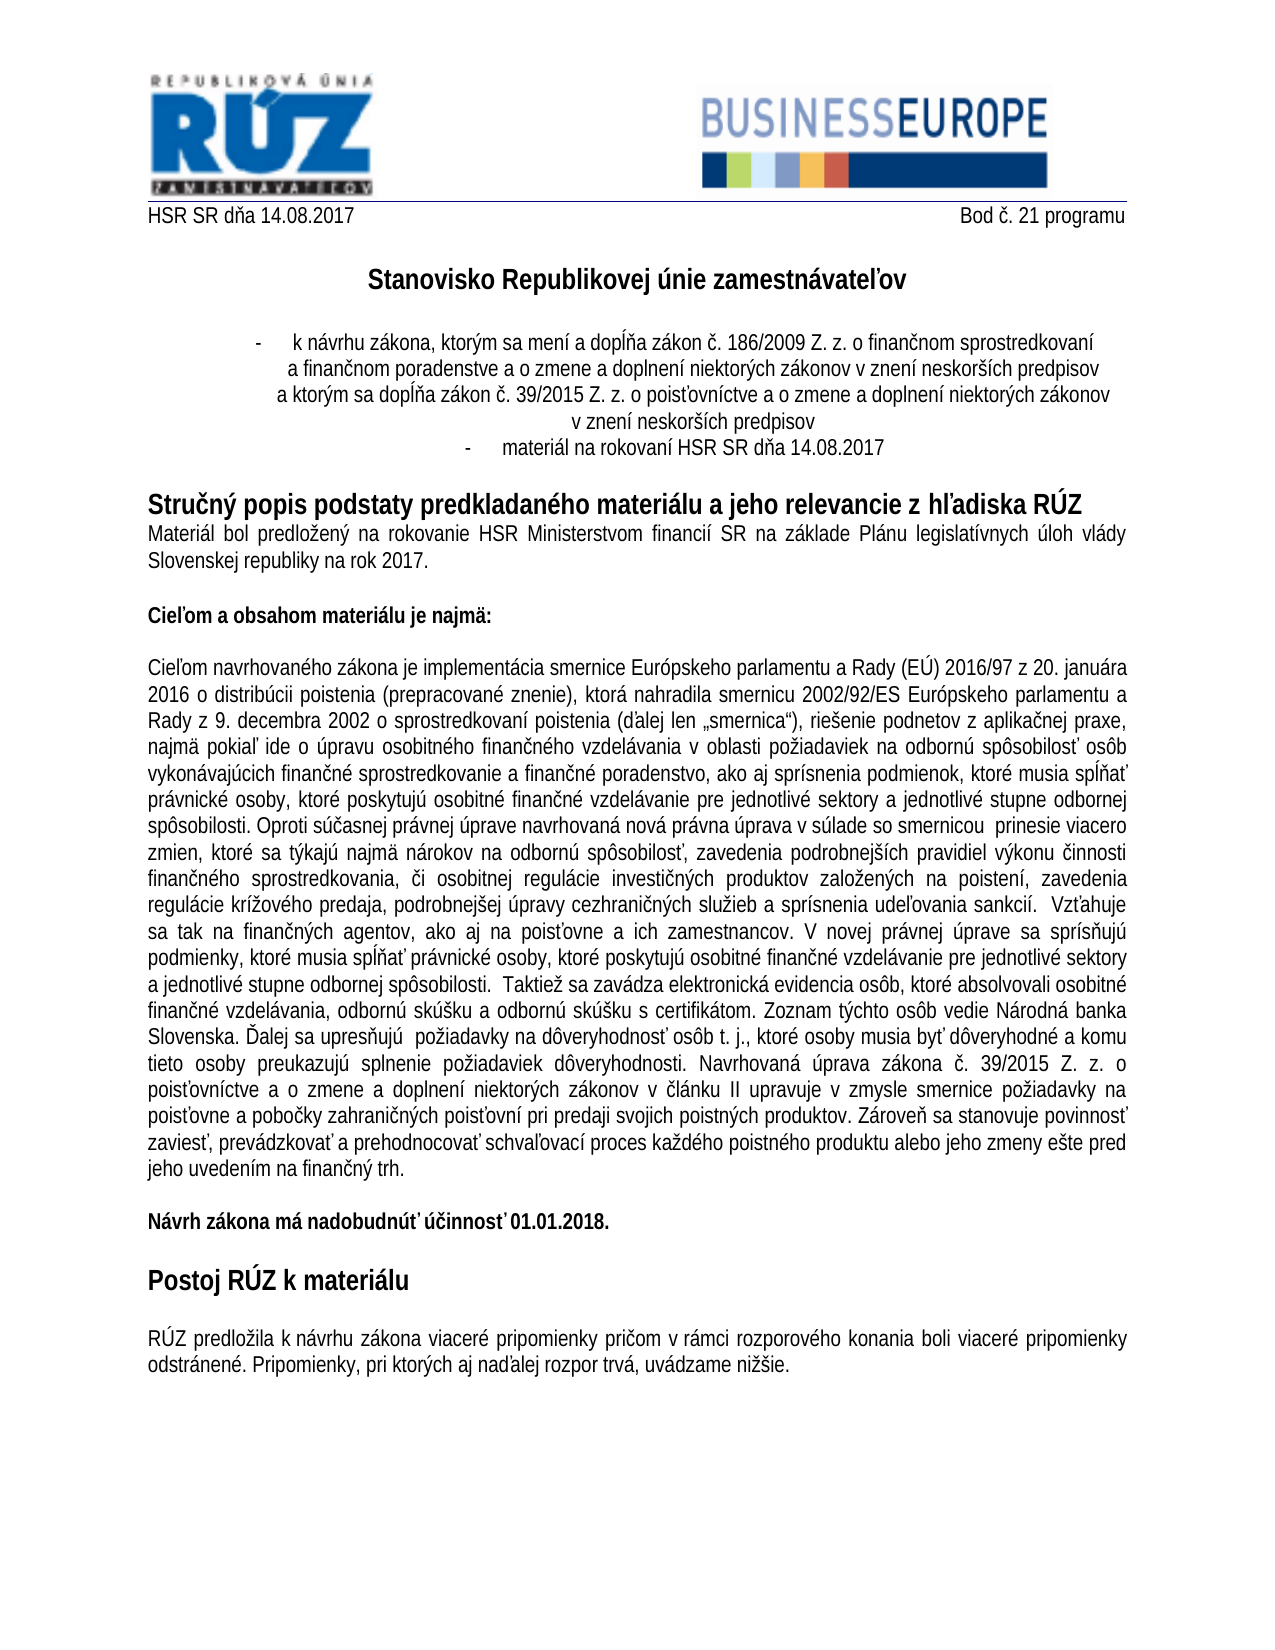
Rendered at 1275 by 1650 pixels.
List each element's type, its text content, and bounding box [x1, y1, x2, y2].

list k návrhu zákona, ktorým sa mení a dopĺňa zákon č. 186/2009 Z. z. o finančnom sprostredkovaní a finančnom poradenstve a o zmene a doplnení niektorých zákonov v znení neskorších predpisov a ktorým sa dopĺňa zákon č. 39/2015 Z. z. o poisťovníctve a o zmene a doplnení niektorých zákonov v znení neskorších predpisov [221, 329, 1127, 434]
text Návrh zákona má nadobudnúť účinnosť 01.01.2018. [148, 1208, 1127, 1234]
text RÚZ predložila k návrhu zákona viaceré pripomienky pričom v rámci rozporového konania boli viaceré pripomienky odstránené. Pripomienky, pri ktorých aj naďalej rozpor trvá, uvádzame nižšie. [148, 1325, 1127, 1377]
text Materiál bol predložený na rokovanie HSR Ministerstvom financií SR na základe Plánu legislatívnych úloh vlády Slovenskej republiky na rok 2017. [148, 520, 1127, 573]
text Cieľom a obsahom materiálu je najmä: [148, 602, 1127, 628]
text Stanovisko Republikovej únie zamestnávateľov [148, 262, 1127, 295]
text Stručný popis podstaty predkladaného materiálu a jeho relevancie z hľadiska RÚZ [148, 487, 1127, 520]
list materiál na rokovaní HSR SR dňa 14.08.2017 [221, 434, 1127, 460]
text Cieľom navrhovaného zákona je implementácia smernice Európskeho parlamentu a Rady (EÚ) 2016/97 z 20. januára 2016 o distribúcii poistenia (prepracované znenie), ktorá nahradila smernicu 2002/92/ES Európskeho parlamentu a Rady z 9. decembra 2002 o sprostredkovaní poistenia (ďalej len „smernica“), riešenie podnetov z aplikačnej praxe, najmä pokiaľ ide o úpravu osobitného finančného vzdelávania v oblasti požiadaviek na odbornú spôsobilosť osôb vykonávajúcich finančné sprostredkovanie a finančné poradenstvo, ako aj sprísnenia podmienok, ktoré musia spĺňať právnické osoby, ktoré poskytujú osobitné finančné vzdelávanie pre jednotlivé sektory a jednotlivé stupne odbornej spôsobilosti. Oproti súčasnej právnej úprave navrhovaná nová právna úprava v súlade so smernicou prinesie viacero zmien, ktoré sa týkajú najmä nárokov na odbornú spôsobilosť, zavedenia podrobnejších pravidiel výkonu činnosti finančného sprostredkovania, či osobitnej regulácie investičných produktov založených na poistení, zavedenia regulácie krížového predaja, podrobnejšej úpravy cezhraničných služieb a sprísnenia udeľovania sankcií. Vzťahuje sa tak na finančných agentov, ako aj na poisťovne a ich zamestnancov. V novej právnej úprave sa sprísňujú podmienky, ktoré musia spĺňať právnické osoby, ktoré poskytujú osobitné finančné vzdelávanie pre jednotlivé sektory a jednotlivé stupne odbornej spôsobilosti. Taktiež sa zavádza elektronická evidencia osôb, ktoré absolvovali osobitné finančné vzdelávania, odbornú skúšku a odbornú skúšku s certifikátom. Zoznam týchto osôb vedie Národná banka Slovenska. Ďalej sa upresňujú požiadavky na dôveryhodnosť osôb t. j., ktoré osoby musia byť dôveryhodné a komu tieto osoby preukazujú splnenie požiadaviek dôveryhodnosti. Navrhovaná úprava zákona č. 39/2015 Z. z. o poisťovníctve a o zmene a doplnení niektorých zákonov v článku II upravuje v zmysle smernice požiadavky na poisťovne a pobočky zahraničných poisťovní pri predaji svojich poistných produktov. Zároveň sa stanovuje povinnosť zaviesť, prevádzkovať a prehodnocovať schvaľovací proces každého poistného produktu alebo jeho zmeny ešte pred jeho uvedením na finančný trh. [148, 654, 1127, 1181]
picture [696, 84, 1053, 199]
text HSR SR dňa 14.08.2017 Bod č. 21 programu [148, 202, 1127, 228]
text Postoj RÚZ k materiálu [148, 1263, 1127, 1296]
